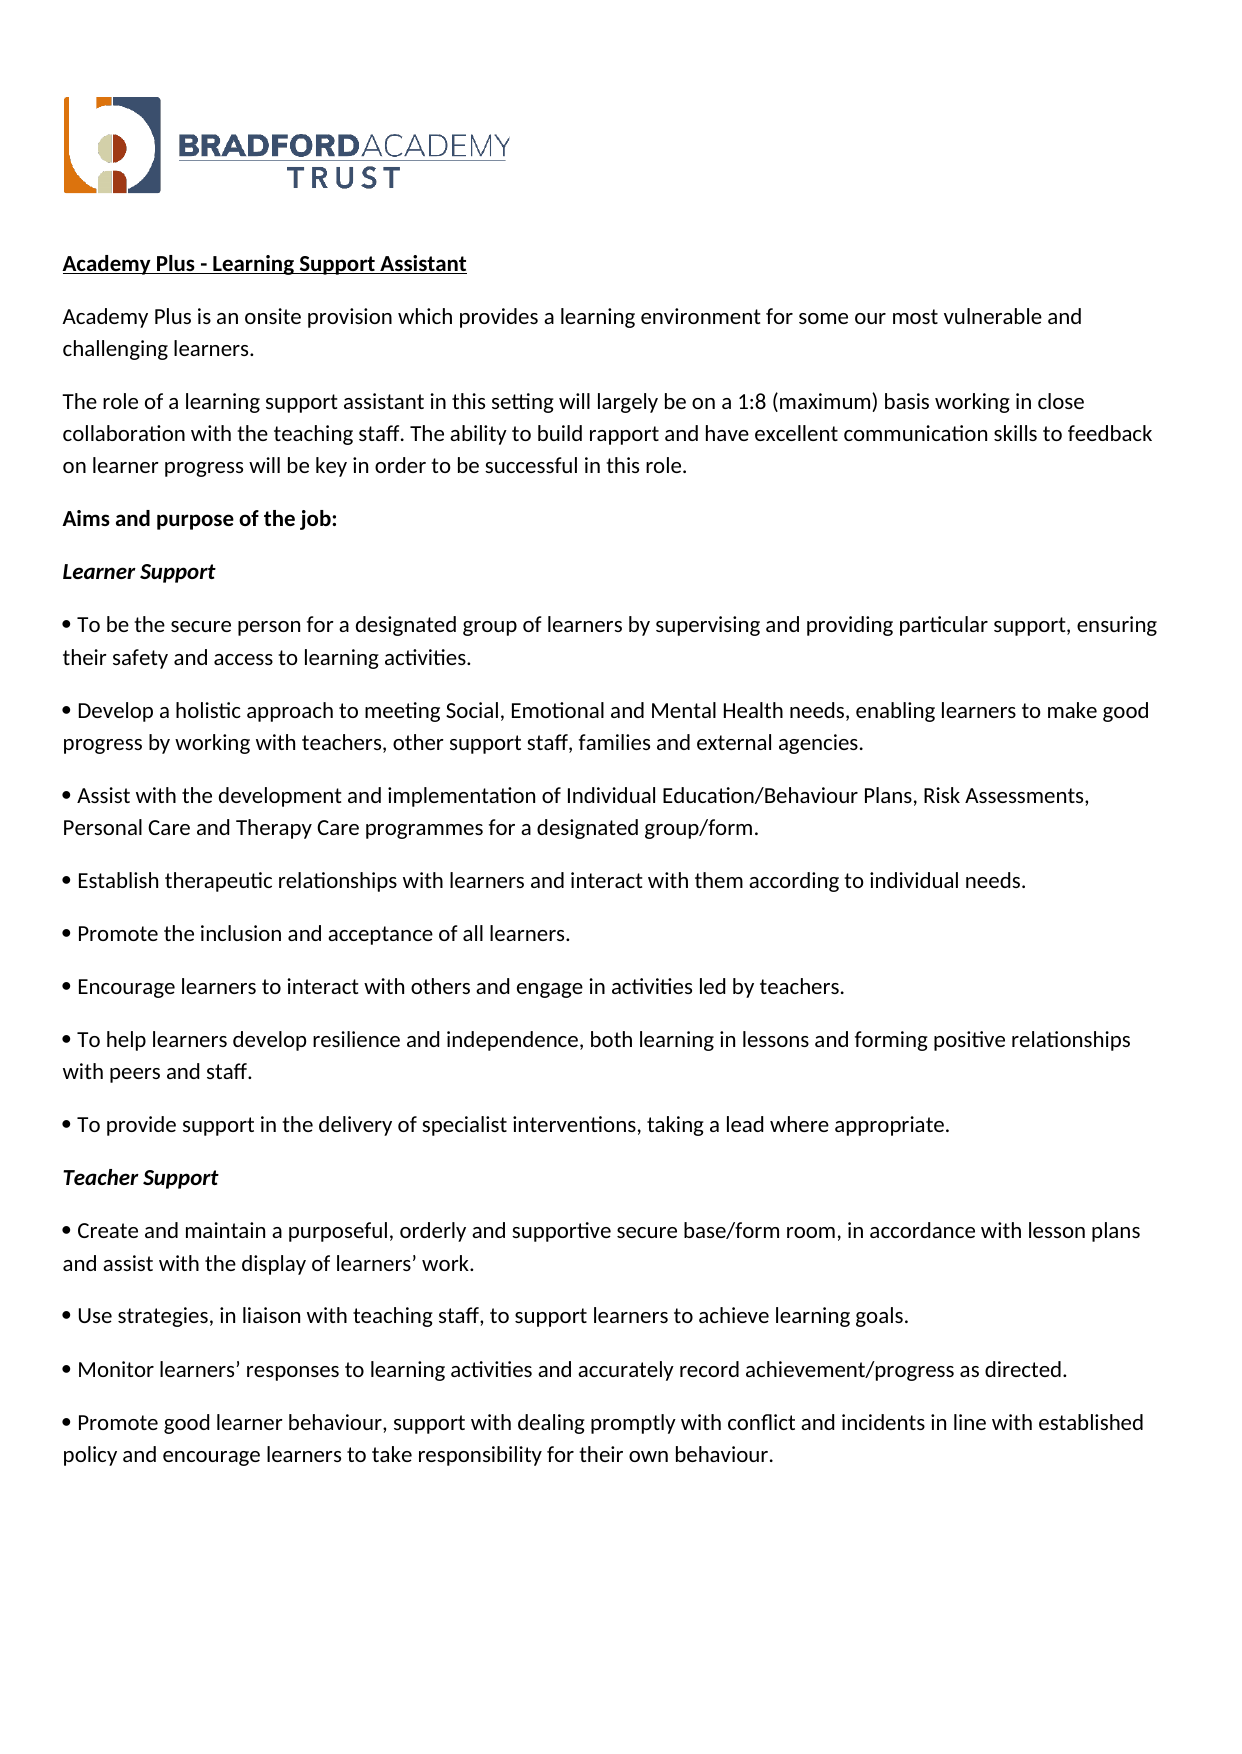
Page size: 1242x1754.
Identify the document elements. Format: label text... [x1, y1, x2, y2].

text Assist with the development and implementation of Individual Education/Behaviour Plans, Risk Assessments, Personal Care and Therapy Care programmes for a designated group/form. [62, 781, 1164, 841]
text Aims and purpose of the job: [62, 504, 1164, 532]
text To help learners develop resilience and independence, both learning in lessons and forming positive relationships with peers and staff. [62, 1025, 1164, 1085]
text Learner Support [62, 557, 1164, 586]
text Monitor learners’ responses to learning activities and accurately record achievement/progress as directed. [62, 1355, 1164, 1383]
text Use strategies, in liaison with teaching staff, to support learners to achieve learning goals. [62, 1302, 1164, 1330]
picture [62, 95, 510, 193]
text Establish therapeutic relationships with learners and interact with them according to individual needs. [62, 866, 1164, 894]
text Create and maintain a purposeful, orderly and supportive secure base/form room, in accordance with lesson plans and assist with the display of learners’ work. [62, 1216, 1164, 1277]
text Teacher Support [62, 1163, 1164, 1191]
text Academy Plus - Learning Support Assistant [62, 249, 1164, 277]
text To provide support in the delivery of specialist interventions, taking a lead where appropriate. [62, 1110, 1164, 1138]
text The role of a learning support assistant in this setting will largely be on a 1:8 (maximum) basis working in close collaboration with the teaching staff. The ability to build rapport and have excellent communication skills to feedback on learner progress will be key in order to be successful in this role. [62, 387, 1164, 479]
text Encourage learners to interact with others and engage in activities led by teachers. [62, 972, 1164, 1000]
text Academy Plus is an onsite provision which provides a learning environment for some our most vulnerable and challenging learners. [62, 302, 1164, 362]
text Promote the inclusion and acceptance of all learners. [62, 919, 1164, 947]
text To be the secure person for a designated group of learners by supervising and providing particular support, ensuring their safety and access to learning activities. [62, 611, 1164, 671]
text Develop a holistic approach to meeting Social, Emotional and Mental Health needs, enabling learners to make good progress by working with teachers, other support staff, families and external agencies. [62, 696, 1164, 756]
text Promote good learner behaviour, support with dealing promptly with conflict and incidents in line with established policy and encourage learners to take responsibility for their own behaviour. [62, 1408, 1164, 1468]
